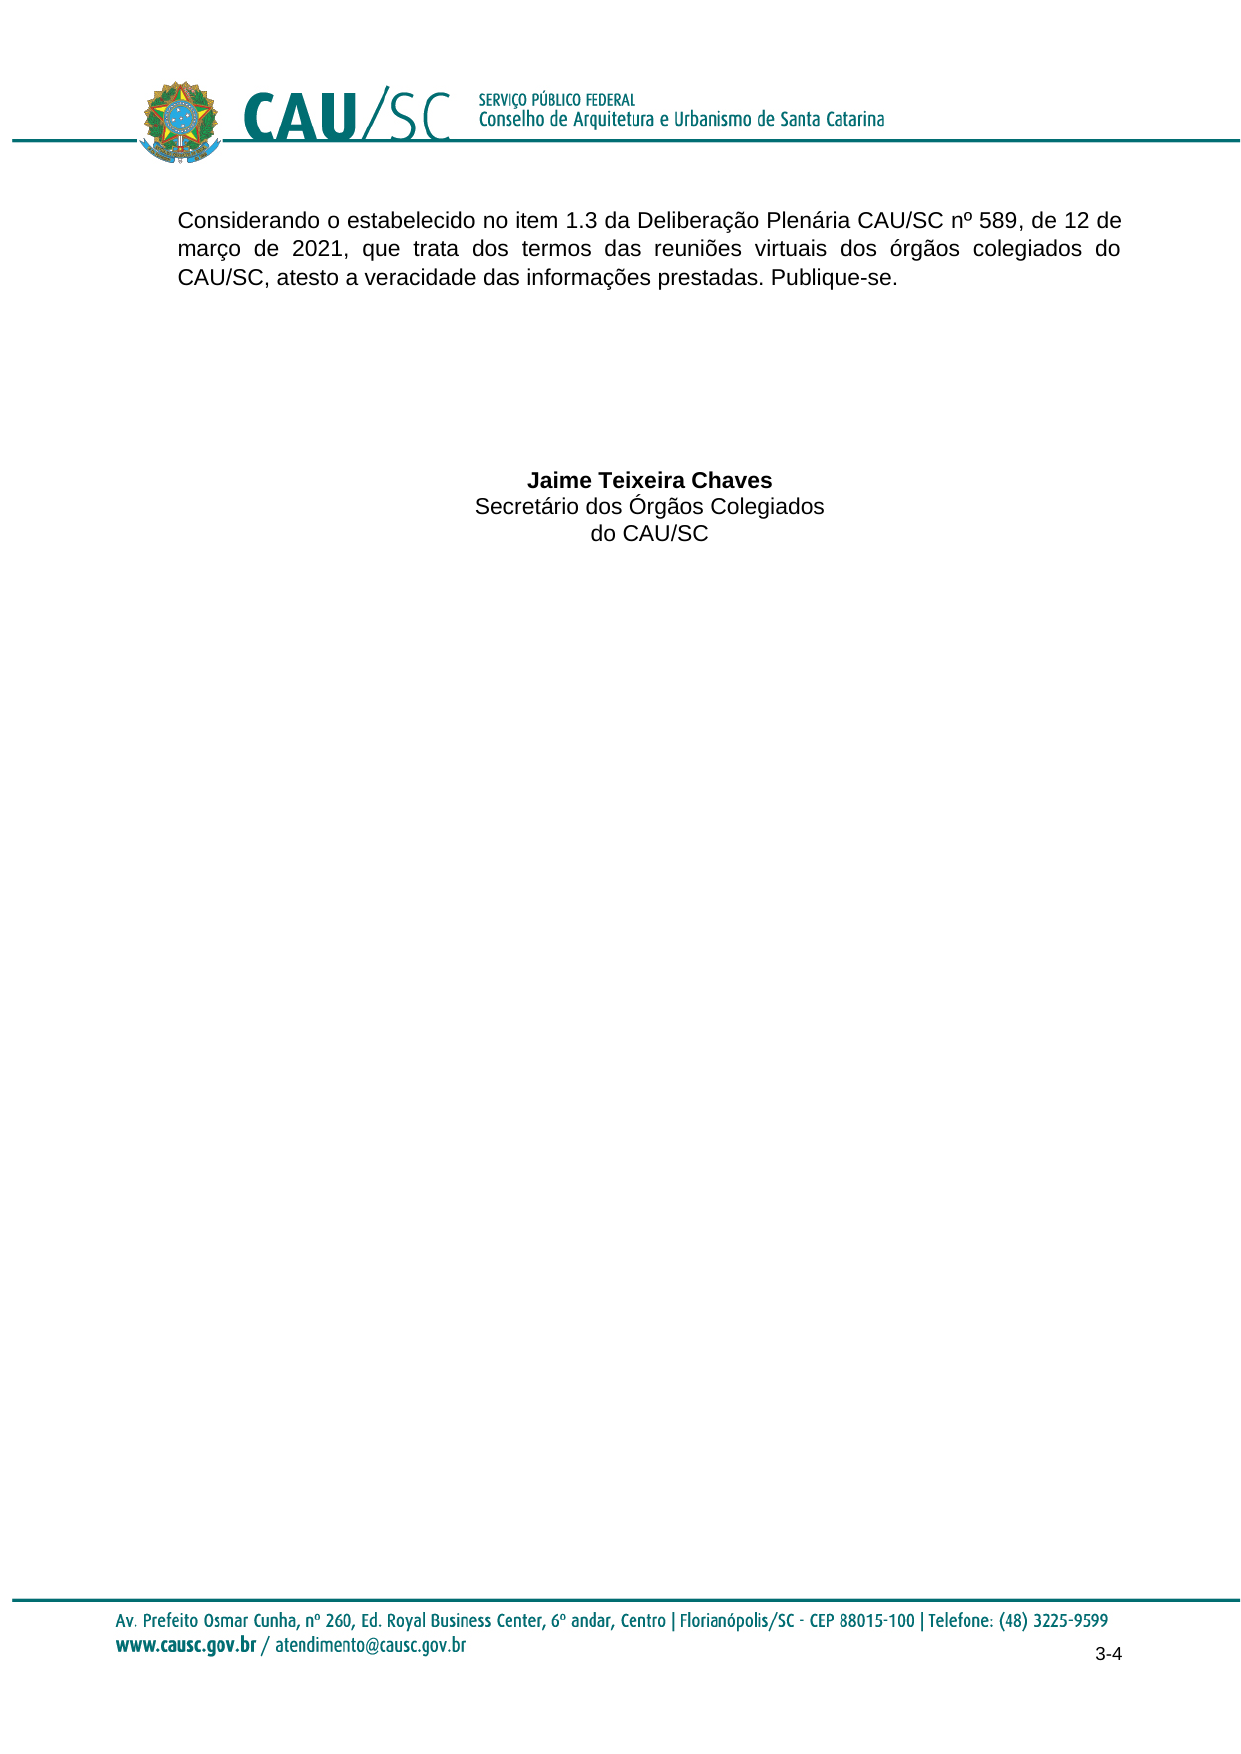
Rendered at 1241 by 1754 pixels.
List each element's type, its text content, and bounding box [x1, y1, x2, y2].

text Considerando o estabelecido no item 1.3 da Deliberação Plenária CAU/SC nº 589, de 12 de março de 2021, que trata dos termos das reuniões virtuais dos órgãos colegiados do CAU/SC, atesto a veracidade das informações prestadas. Publique-se. [177, 207, 1122, 290]
picture [11, 0, 1241, 1747]
text Jaime Teixeira Chaves [177, 467, 1122, 493]
text do CAU/SC [177, 519, 1122, 546]
text Secretário dos Órgãos Colegiados [177, 493, 1122, 519]
